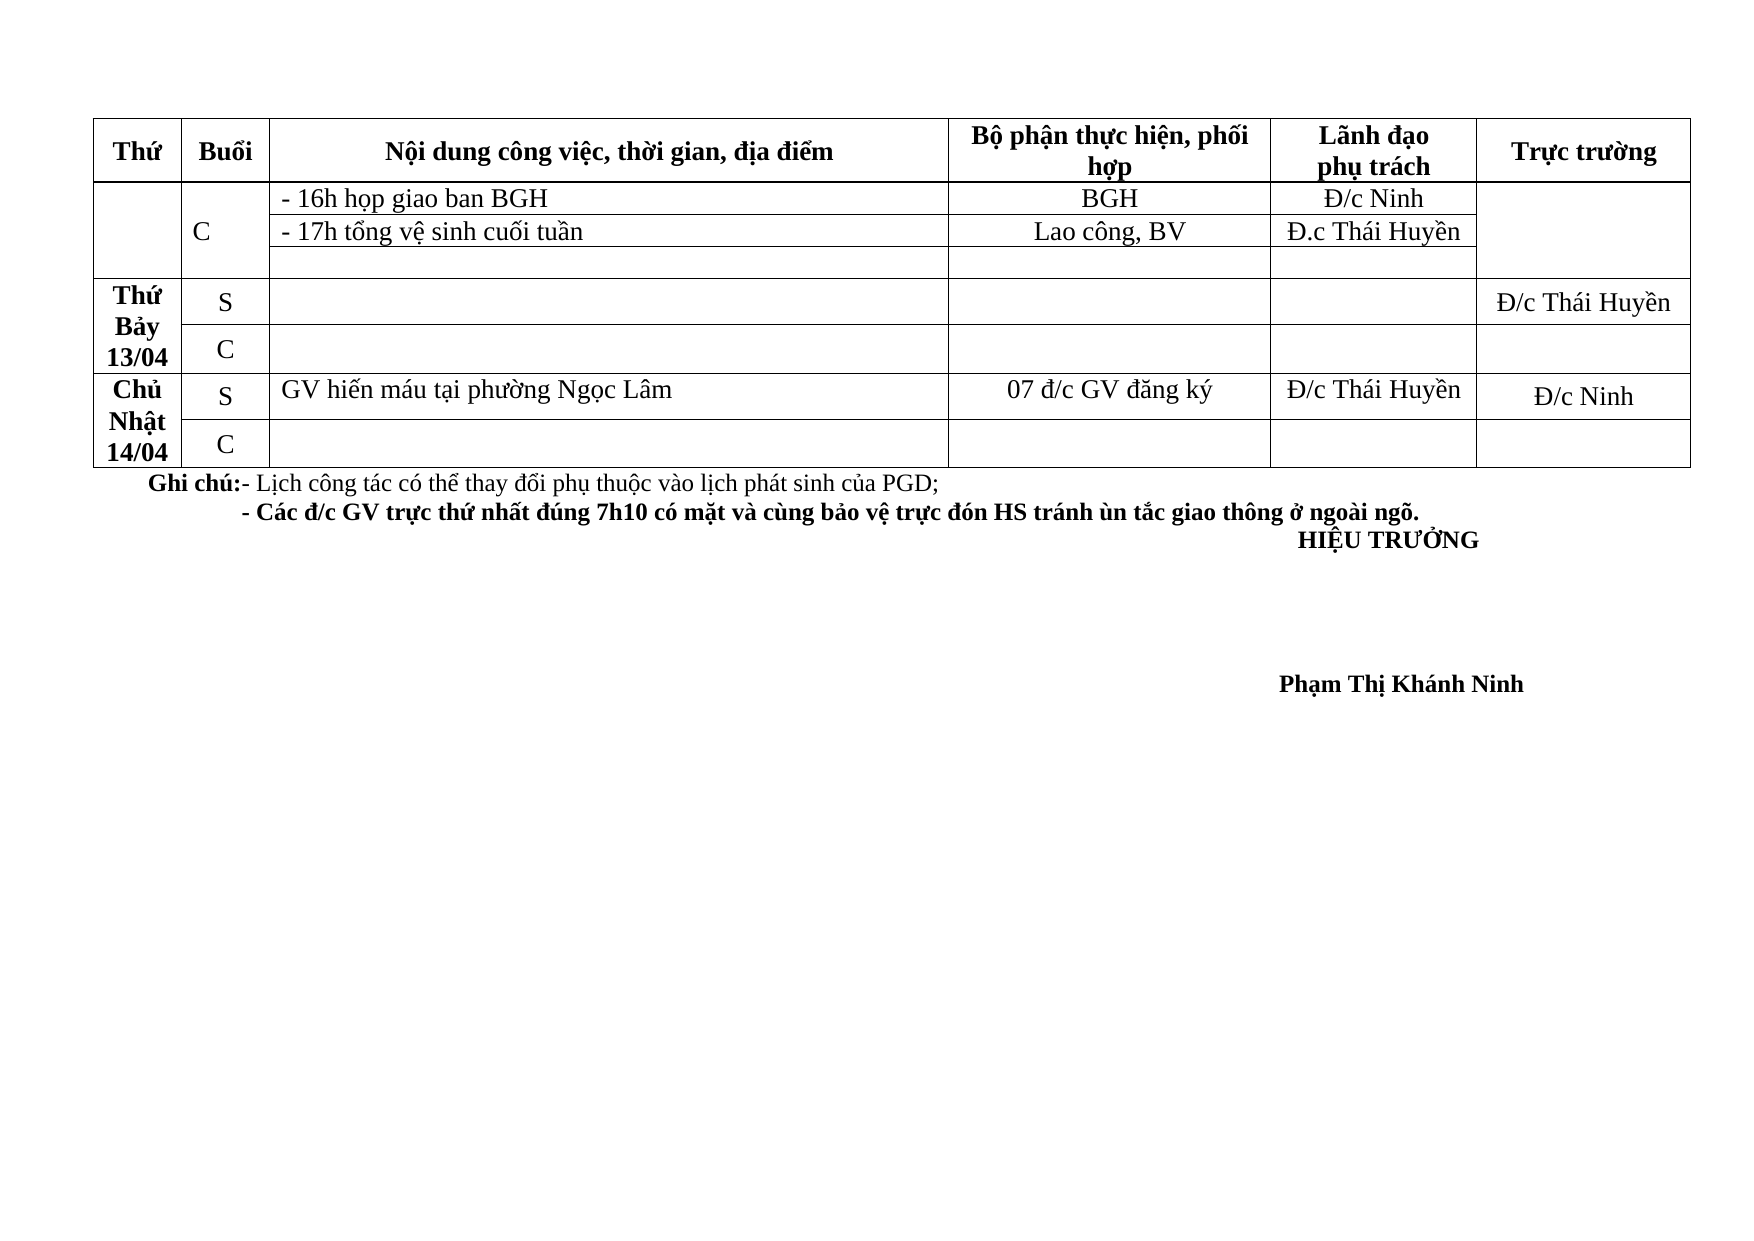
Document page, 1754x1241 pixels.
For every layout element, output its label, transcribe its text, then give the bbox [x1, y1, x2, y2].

table_cell GV hiến máu tại phường Ngọc Lâm [270, 374, 948, 419]
table_cell Đ/c Thái Huyền [1271, 374, 1476, 419]
table_cell [949, 247, 1270, 278]
table_header Bộ phận thực hiện, phối hợp [949, 119, 1270, 181]
table_cell C [182, 420, 269, 467]
table_cell [1477, 325, 1690, 372]
table_cell [949, 325, 1270, 372]
table_cell S [182, 279, 269, 324]
table_header Thứ [94, 119, 181, 181]
table_cell C [182, 183, 269, 278]
table_cell [1477, 420, 1690, 467]
table_cell Chủ Nhật 14/04 [94, 374, 181, 467]
table_cell [949, 420, 1270, 467]
table_cell [1271, 325, 1476, 372]
table_cell [270, 325, 948, 372]
table_header Lãnh đạo phụ trách [1271, 119, 1476, 181]
table_cell Đ/c Ninh [1271, 183, 1476, 214]
table_cell - 16h họp giao ban BGH [270, 183, 948, 214]
table_cell Lao công, BV [949, 215, 1270, 246]
table_cell S [182, 374, 269, 419]
table_cell [1271, 247, 1476, 278]
table_cell Đ/c Ninh [1477, 374, 1690, 419]
table_cell C [182, 325, 269, 372]
table_cell [949, 279, 1270, 324]
table_cell 07 đ/c GV đăng ký [949, 374, 1270, 419]
text HIỆU TRƯỞNG [148, 526, 1636, 554]
table_cell Thứ Bảy 13/04 [94, 279, 181, 372]
text Ghi chú:- Lịch công tác có thể thay đổi phụ thuộc vào lịch phát sinh của PGD; [148, 468, 1636, 497]
table_cell [270, 420, 948, 467]
table_header Trực trường [1477, 119, 1690, 181]
table_header Buổi [182, 119, 269, 181]
table_cell [1271, 420, 1476, 467]
table_cell [270, 247, 948, 278]
table_cell BGH [949, 183, 1270, 214]
table_cell [1271, 279, 1476, 324]
text Phạm Thị Khánh Ninh [1198, 669, 1636, 698]
table_cell Đ/c Thái Huyền [1477, 279, 1690, 324]
table_cell Đ.c Thái Huyền [1271, 215, 1476, 246]
table_cell [270, 279, 948, 324]
text - Các đ/c GV trực thứ nhất đúng 7h10 có mặt và cùng bảo vệ trực đón HS tránh ùn tắc giao thông ở ngoài ngõ. [148, 497, 1636, 526]
table_cell - 17h tổng vệ sinh cuối tuần [270, 215, 948, 246]
table_header Nội dung công việc, thời gian, địa điểm [270, 119, 948, 181]
